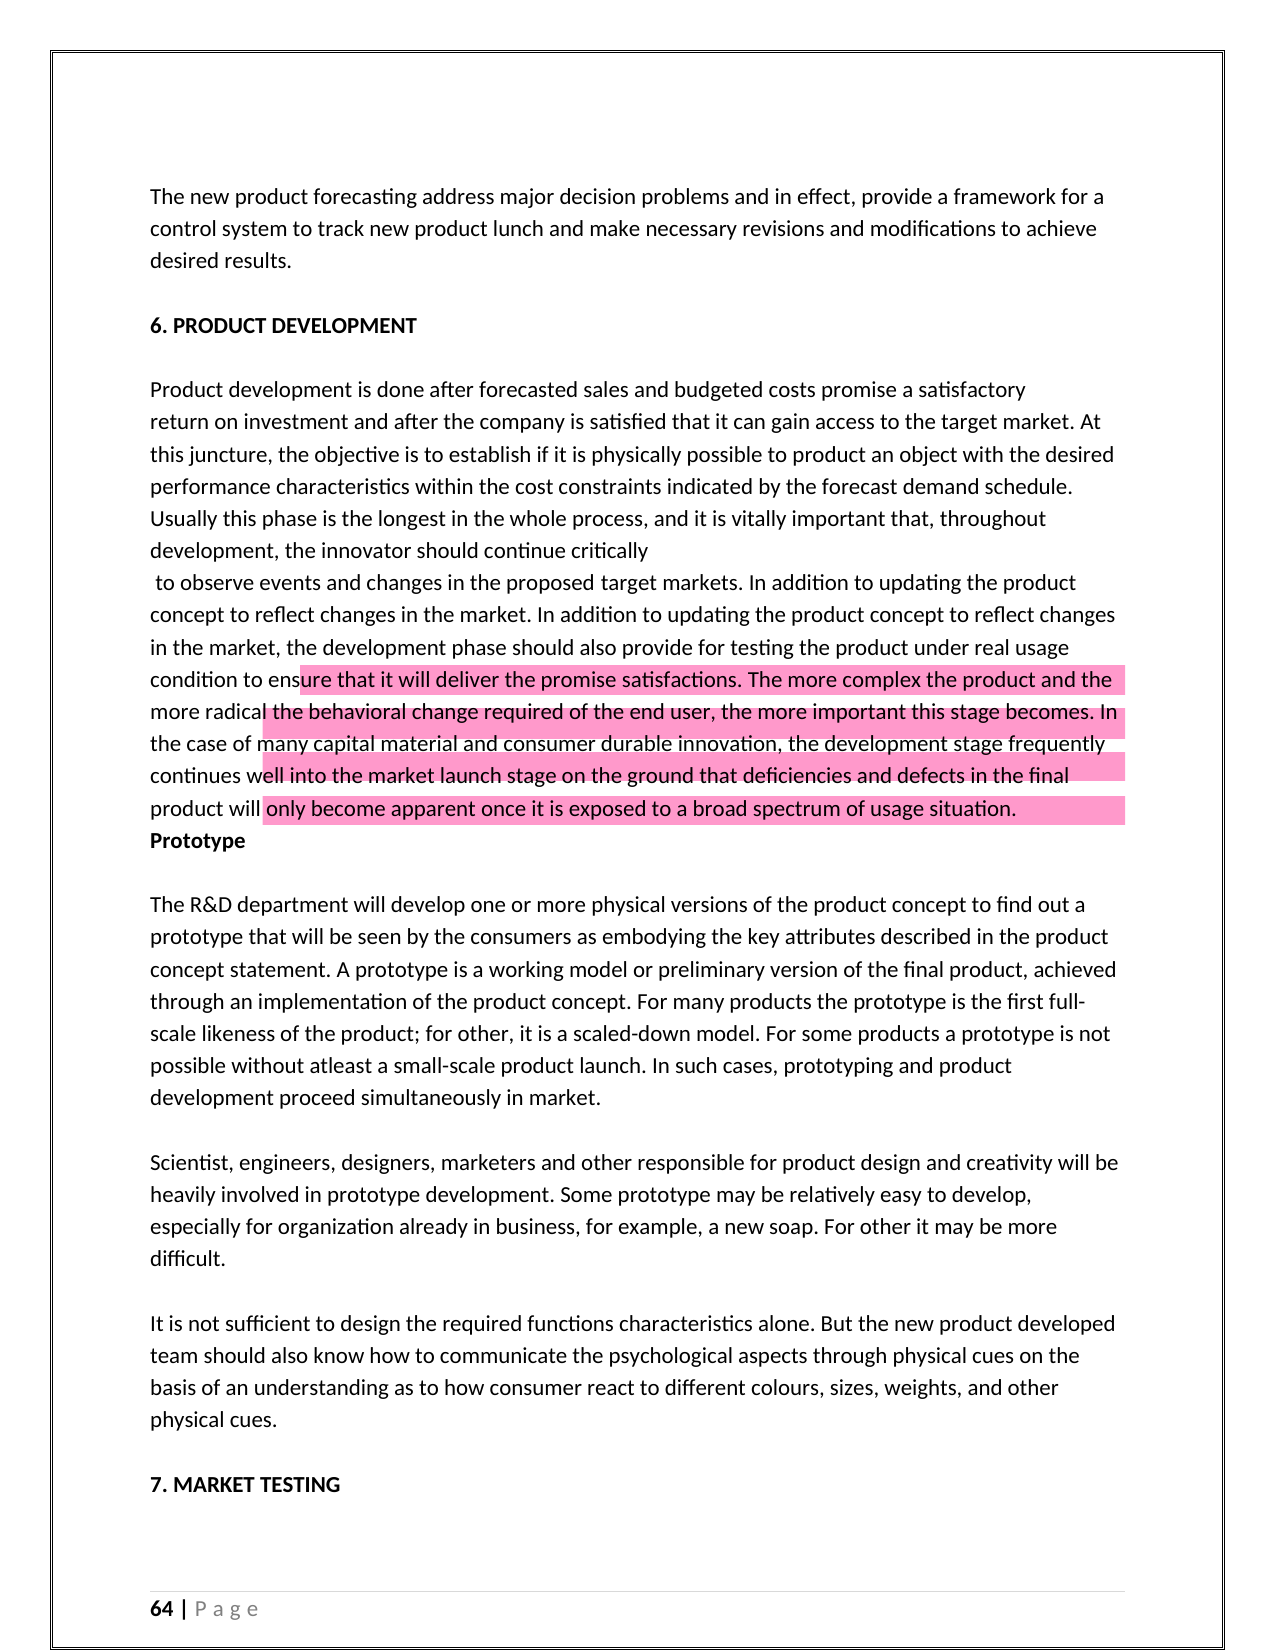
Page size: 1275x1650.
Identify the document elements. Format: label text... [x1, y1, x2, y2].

text to observe events and changes in the proposed target markets. In addition to updating the product concept to reflect changes in the market. In addition to updating the product concept to reflect changes in the market, the development phase should also provide for testing the product under real usage condition to ensure that it will deliver the promise satisfactions. The more complex the product and the more radical the behavioral change required of the end user, the more important this stage becomes. In the case of many capital material and consumer durable innovation, the development stage frequently continues well into the market launch stage on the ground that deficiencies and defects in the final product will only become apparent once it is exposed to a broad spectrum of usage situation. [150, 568, 1125, 822]
text The new product forecasting address major decision problems and in effect, provide a framework for a control system to track new product lunch and make necessary revisions and modifications to achieve desired results. [150, 182, 1125, 274]
text Prototype [150, 826, 1125, 854]
text 6. PRODUCT DEVELOPMENT [150, 311, 1125, 339]
text The R&D department will develop one or more physical versions of the product concept to find out a prototype that will be seen by the consumers as embodying the key attributes described in the product concept statement. A prototype is a working model or preliminary version of the final product, achieved through an implementation of the product concept. For many products the prototype is the first full-scale likeness of the product; for other, it is a scaled-down model. For some products a prototype is not possible without atleast a small-scale product launch. In such cases, prototyping and product development proceed simultaneously in market. [150, 890, 1125, 1111]
text return on investment and after the company is satisfied that it can gain access to the target market. At this juncture, the objective is to establish if it is physically possible to product an object with the desired performance characteristics within the cost constraints indicated by the forecast demand schedule. Usually this phase is the longest in the whole process, and it is vitally important that, throughout development, the innovator should continue critically [150, 407, 1125, 564]
text 7. MARKET TESTING [150, 1470, 1125, 1498]
text It is not sufficient to design the required functions characteristics alone. But the new product developed team should also know how to communicate the psychological aspects through physical cues on the basis of an understanding as to how consumer react to different colours, sizes, weights, and other physical cues. [150, 1309, 1125, 1433]
text Scientist, engineers, designers, marketers and other responsible for product design and creativity will be heavily involved in prototype development. Some prototype may be relatively easy to develop, especially for organization already in business, for example, a new soap. For other it may be more difficult. [150, 1148, 1125, 1272]
text Product development is done after forecasted sales and budgeted costs promise a satisfactory [150, 375, 1125, 403]
